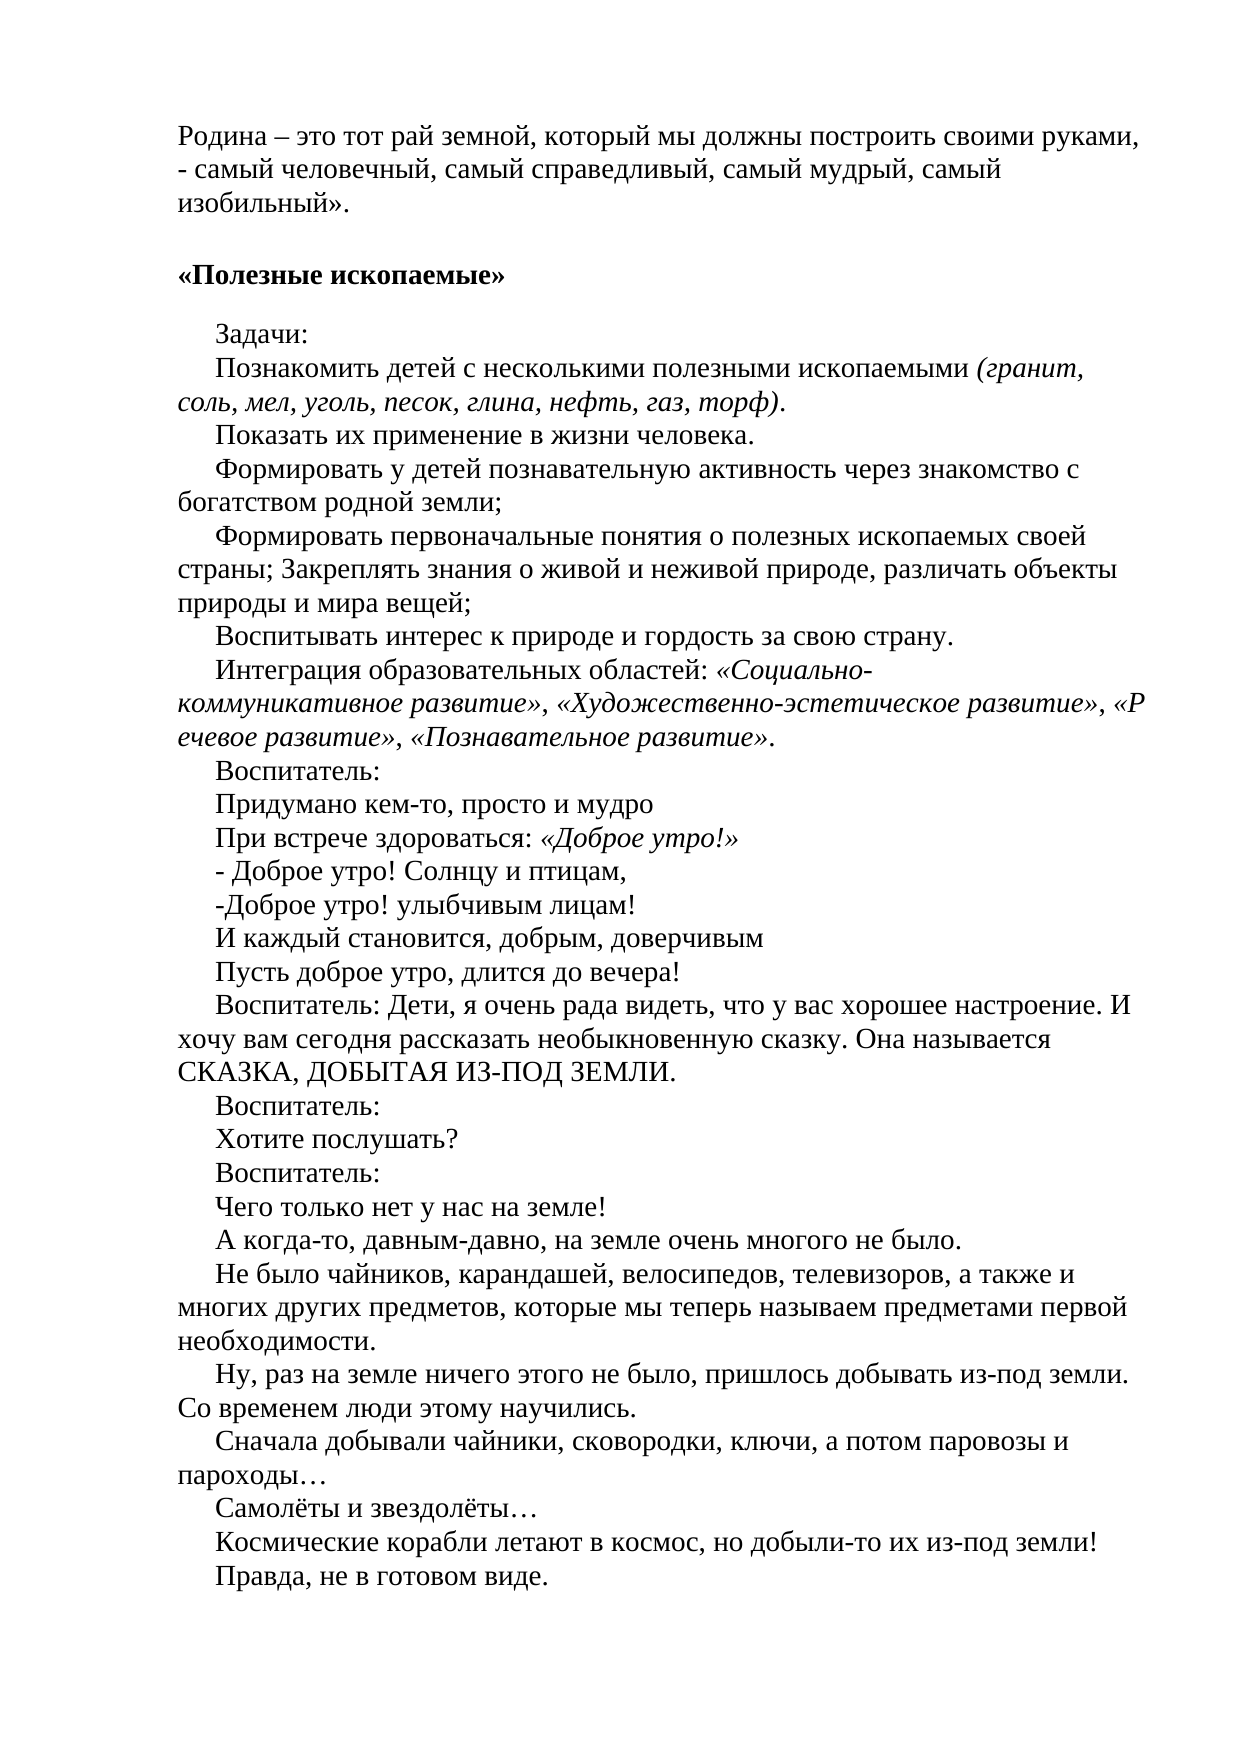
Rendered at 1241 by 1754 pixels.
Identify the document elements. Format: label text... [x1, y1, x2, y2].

text Познакомить детей с несколькими полезными ископаемыми (гранит, соль, мел, уголь, песок, глина, нефть, газ, торф). [177, 350, 1152, 417]
text Не было чайников, карандашей, велосипедов, телевизоров, а также и многих других предметов, которые мы теперь называем предметами первой необходимости. [177, 1256, 1152, 1356]
text Воспитатель: [177, 753, 1152, 786]
text -Доброе утро! улыбчивым лицам! [177, 887, 1152, 920]
text Придумано кем-то, просто и мудро [177, 786, 1152, 820]
text И каждый становится, добрым, доверчивым [177, 920, 1152, 954]
text Задачи: [177, 317, 1152, 350]
text При встрече здороваться: «Доброе утро!» [177, 820, 1152, 853]
text Космические корабли летают в космос, но добыли-то их из-под земли! [177, 1524, 1152, 1558]
text Ну, раз на земле ничего этого не было, пришлось добывать из-под земли. Со временем люди этому научились. [177, 1356, 1152, 1423]
text Воспитатель: [177, 1155, 1152, 1189]
text - Доброе утро! Солнцу и птицам, [177, 853, 1152, 887]
text Сначала добывали чайники, сковородки, ключи, а потом паровозы и пароходы… [177, 1423, 1152, 1491]
text Формировать у детей познавательную активность через знакомство с богатством родной земли; [177, 451, 1152, 518]
text Родина – это тот рай земной, который мы должны построить своими руками, - самый человечный, самый справедливый, самый мудрый, самый изобильный». [177, 118, 1152, 219]
text Воспитатель: Дети, я очень рада видеть, что у вас хорошее настроение. И хочу вам сегодня рассказать необыкновенную сказку. Она называется СКАЗКА, ДОБЫТАЯ ИЗ-ПОД ЗЕМЛИ. [177, 987, 1152, 1088]
text Интеграция образовательных областей: «Социально-коммуникативное развитие», «Художественно-эстетическое развитие», «Речевое развитие», «Познавательное развитие». [177, 652, 1152, 753]
text Показать их применение в жизни человека. [177, 417, 1152, 451]
text Воспитывать интерес к природе и гордость за свою страну. [177, 618, 1152, 652]
text Правда, не в готовом виде. [177, 1558, 1152, 1591]
text Воспитатель: [177, 1088, 1152, 1122]
text Пусть доброе утро, длится до вечера! [177, 954, 1152, 987]
text Самолёты и звездолёты… [177, 1491, 1152, 1524]
text «Полезные ископаемые» [177, 257, 1152, 291]
text Формировать первоначальные понятия о полезных ископаемых своей страны; Закреплять знания о живой и неживой природе, различать объекты природы и мира вещей; [177, 518, 1152, 618]
text А когда-то, давным-давно, на земле очень многого не было. [177, 1222, 1152, 1256]
text Чего только нет у нас на земле! [177, 1189, 1152, 1222]
text Хотите послушать? [177, 1122, 1152, 1155]
